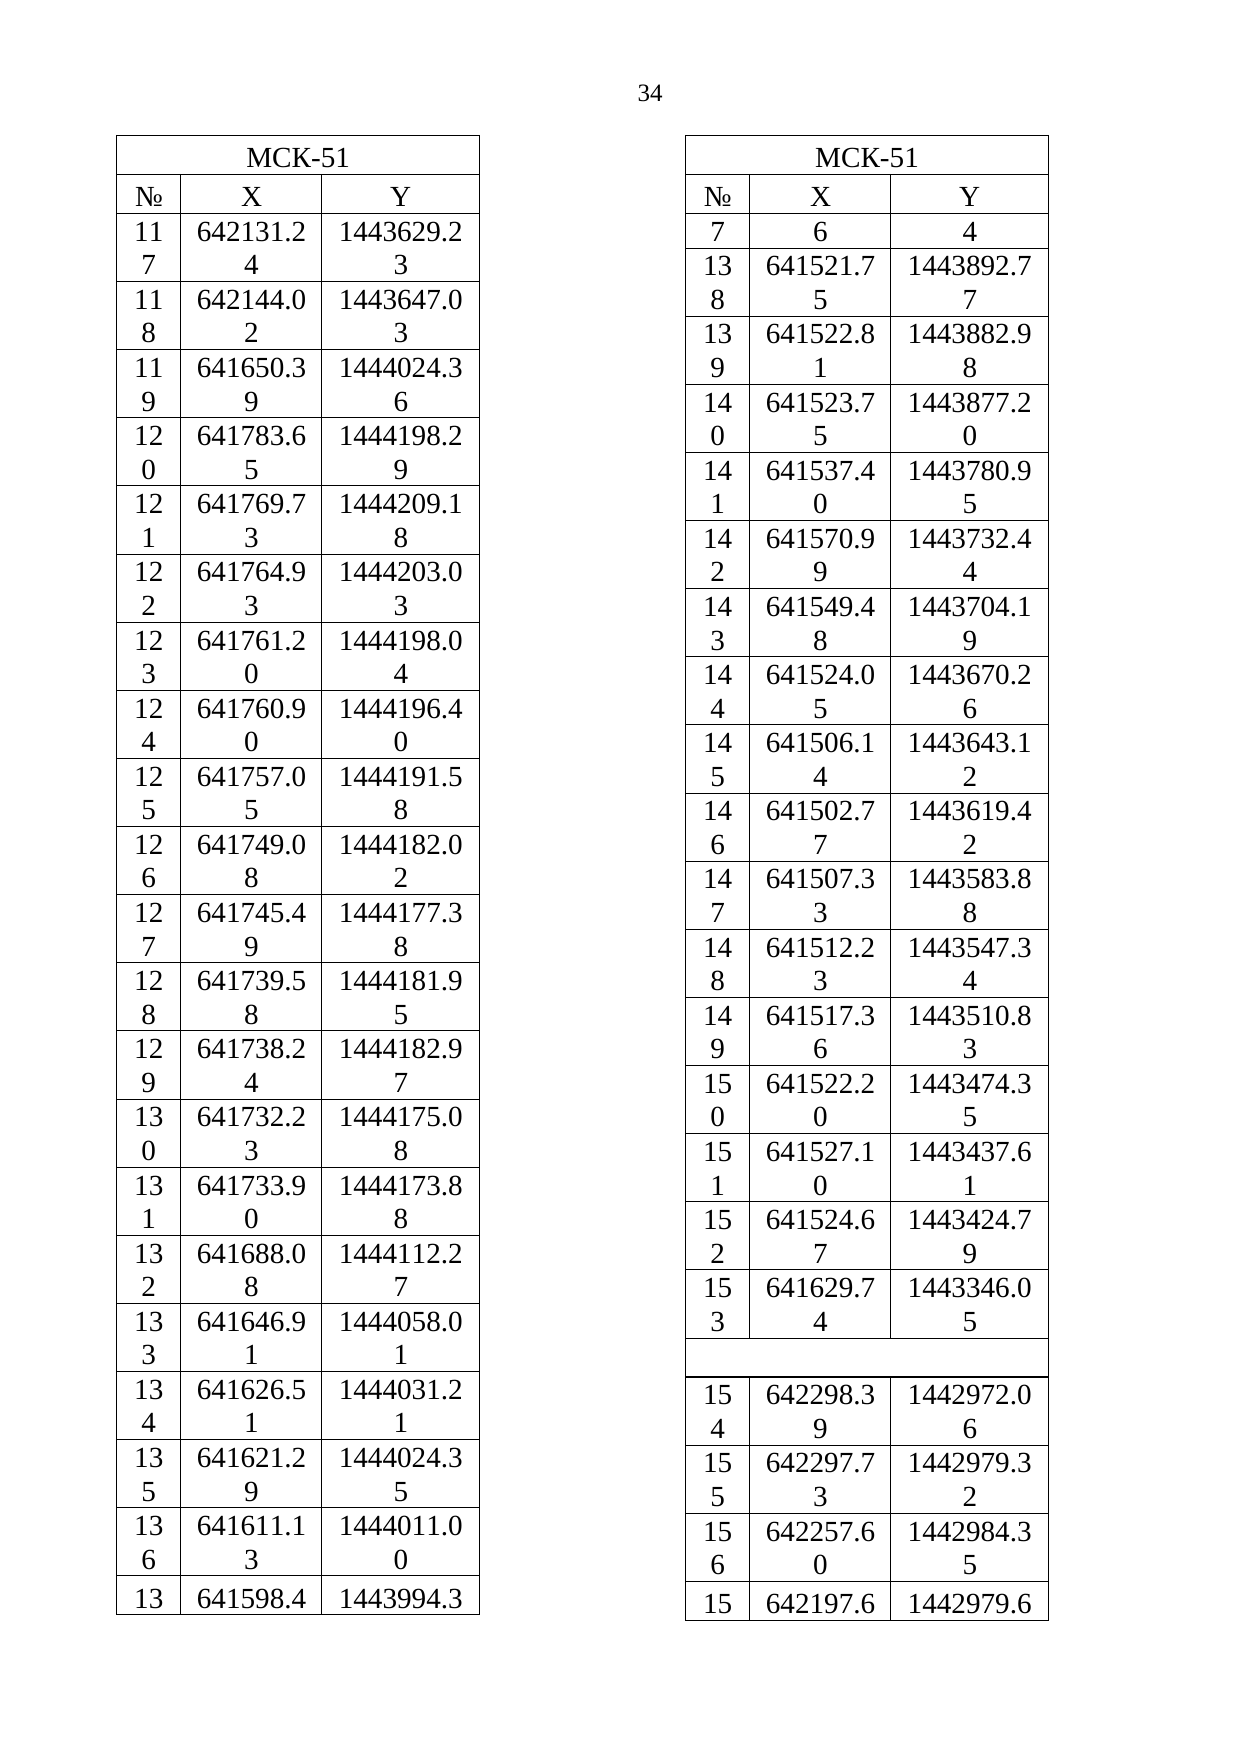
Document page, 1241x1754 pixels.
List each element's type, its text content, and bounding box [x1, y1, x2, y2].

table_cell 125 [117, 759, 180, 826]
table_cell 1443583.88 [891, 862, 1048, 929]
table_cell Y [322, 175, 479, 213]
table_cell 1444191.58 [322, 759, 479, 826]
table_cell 642131.24 [181, 214, 321, 281]
table_cell 641688.08 [181, 1236, 321, 1303]
table_cell 127 [117, 895, 180, 962]
table_cell № [686, 175, 749, 213]
table_cell 1443780.95 [891, 453, 1048, 520]
table_cell 129 [117, 1031, 180, 1098]
table_cell 120 [117, 418, 180, 485]
table_cell 641650.39 [181, 350, 321, 417]
table_cell 641537.40 [750, 453, 890, 520]
table_cell 126 [117, 827, 180, 894]
table_cell 641745.49 [181, 895, 321, 962]
table_cell 1443647.03 [322, 282, 479, 349]
table_cell 1443732.44 [891, 521, 1048, 588]
table_cell 641506.14 [750, 725, 890, 792]
table_cell 642298.39 [750, 1378, 890, 1444]
table_cell 1443510.83 [891, 998, 1048, 1065]
table_cell 1442972.06 [891, 1378, 1048, 1444]
table_cell 1444024.35 [322, 1440, 479, 1507]
table_cell 1443892.77 [891, 249, 1048, 316]
table_cell 641629.74 [750, 1270, 890, 1337]
table_cell 149 [686, 998, 749, 1065]
table_cell 1444031.21 [322, 1372, 479, 1439]
table_cell 641769.73 [181, 486, 321, 553]
table_cell 132 [117, 1236, 180, 1303]
table_cell 119 [117, 350, 180, 417]
table_cell 147 [686, 862, 749, 929]
table_cell 141 [686, 453, 749, 520]
table_cell 641502.77 [750, 794, 890, 861]
table_cell 134 [117, 1372, 180, 1439]
table_cell 133 [117, 1304, 180, 1371]
table_cell 642197.62 [750, 1582, 890, 1620]
table_cell 137 [686, 214, 749, 247]
table_cell 641507.33 [750, 862, 890, 929]
table_cell 641512.23 [750, 930, 890, 997]
table_cell 641598.46 [181, 1576, 321, 1614]
table_cell 157 [686, 1582, 749, 1620]
table_cell 146 [686, 794, 749, 861]
table_cell 1443474.35 [891, 1066, 1048, 1133]
table_cell 140 [686, 385, 749, 452]
table_cell 641522.81 [750, 317, 890, 384]
table_cell 156 [686, 1514, 749, 1581]
table_cell 128 [117, 963, 180, 1030]
table_cell 641760.90 [181, 691, 321, 758]
table_cell 152 [686, 1202, 749, 1269]
table_cell 1443629.23 [322, 214, 479, 281]
table_cell 1443346.05 [891, 1270, 1048, 1337]
table_cell 1443547.34 [891, 930, 1048, 997]
table_cell 1442984.35 [891, 1514, 1048, 1581]
table_cell 641521.75 [750, 249, 890, 316]
table_cell 642257.60 [750, 1514, 890, 1581]
table_cell 1442979.32 [891, 1446, 1048, 1513]
table_cell 1444182.97 [322, 1031, 479, 1098]
table_cell 150 [686, 1066, 749, 1133]
table_cell Y [891, 175, 1048, 213]
table_cell 1444198.29 [322, 418, 479, 485]
table_cell 1444058.01 [322, 1304, 479, 1371]
table_cell 641757.05 [181, 759, 321, 826]
table_cell 641732.23 [181, 1100, 321, 1167]
table_cell 641739.58 [181, 963, 321, 1030]
table_cell 155 [686, 1446, 749, 1513]
table_cell 641549.48 [750, 589, 890, 656]
table_cell 151 [686, 1134, 749, 1201]
table_cell 121 [117, 486, 180, 553]
table_cell 117 [117, 214, 180, 281]
table_cell 131 [117, 1168, 180, 1235]
table_cell 641517.36 [750, 998, 890, 1065]
table_cell 641749.08 [181, 827, 321, 894]
table_cell 641522.20 [750, 1066, 890, 1133]
table_cell 641626.51 [181, 1372, 321, 1439]
table_cell 139 [686, 317, 749, 384]
table_cell 641764.93 [181, 555, 321, 622]
table_cell 1443437.61 [891, 1134, 1048, 1201]
table_cell 135 [117, 1440, 180, 1507]
table_cell 143 [686, 589, 749, 656]
table_cell 641611.13 [181, 1508, 321, 1575]
table_cell X [750, 175, 890, 213]
table_cell 1444196.40 [322, 691, 479, 758]
table_cell 1443424.79 [891, 1202, 1048, 1269]
table_cell 641570.99 [750, 521, 890, 588]
table_cell 1444181.95 [322, 963, 479, 1030]
table_cell 642144.02 [181, 282, 321, 349]
table_cell 641524.05 [750, 657, 890, 724]
table_cell 118 [117, 282, 180, 349]
table_cell 142 [686, 521, 749, 588]
table_cell 1444024.36 [322, 350, 479, 417]
table_cell 641738.24 [181, 1031, 321, 1098]
table_header МСК-51 [117, 136, 479, 174]
table_cell 1442979.69 [891, 1582, 1048, 1620]
table_cell 1443704.19 [891, 589, 1048, 656]
table_cell 1444182.02 [322, 827, 479, 894]
table_cell 144 [686, 657, 749, 724]
table_cell 154 [686, 1378, 749, 1444]
table_cell 1443619.42 [891, 794, 1048, 861]
table_cell 1443882.98 [891, 317, 1048, 384]
table_cell 1443994.34 [322, 1576, 479, 1614]
table_cell 1444177.38 [322, 895, 479, 962]
table_cell 641524.67 [750, 1202, 890, 1269]
table_cell 641621.29 [181, 1440, 321, 1507]
table_cell 137 [117, 1576, 180, 1614]
table_cell 148 [686, 930, 749, 997]
table_cell 1444209.18 [322, 486, 479, 553]
table_cell 122 [117, 555, 180, 622]
table_cell 1444198.04 [322, 623, 479, 690]
table_cell 1444203.03 [322, 555, 479, 622]
table_cell 641646.91 [181, 1304, 321, 1371]
table_cell 123 [117, 623, 180, 690]
table_cell 145 [686, 725, 749, 792]
table_cell 1443670.26 [891, 657, 1048, 724]
table_cell 1444173.88 [322, 1168, 479, 1235]
table_cell 1444112.27 [322, 1236, 479, 1303]
table_cell 1444011.00 [322, 1508, 479, 1575]
table_cell 153 [686, 1270, 749, 1337]
table_cell X [181, 175, 321, 213]
table_cell 136 [117, 1508, 180, 1575]
table_cell 642297.73 [750, 1446, 890, 1513]
table_cell 1443994.34 [891, 214, 1048, 247]
table_cell 1443877.20 [891, 385, 1048, 452]
table_cell 641783.65 [181, 418, 321, 485]
table_cell 138 [686, 249, 749, 316]
table_header МСК-51 [686, 136, 1048, 174]
table_cell [686, 1339, 1048, 1376]
table_cell 1444175.08 [322, 1100, 479, 1167]
table_cell № [117, 175, 180, 213]
table_cell 641598.46 [750, 214, 890, 247]
table_cell 641733.90 [181, 1168, 321, 1235]
table_cell 124 [117, 691, 180, 758]
table_cell 641761.20 [181, 623, 321, 690]
table_cell 130 [117, 1100, 180, 1167]
table_cell 1443643.12 [891, 725, 1048, 792]
table_cell 641527.10 [750, 1134, 890, 1201]
table_cell 641523.75 [750, 385, 890, 452]
